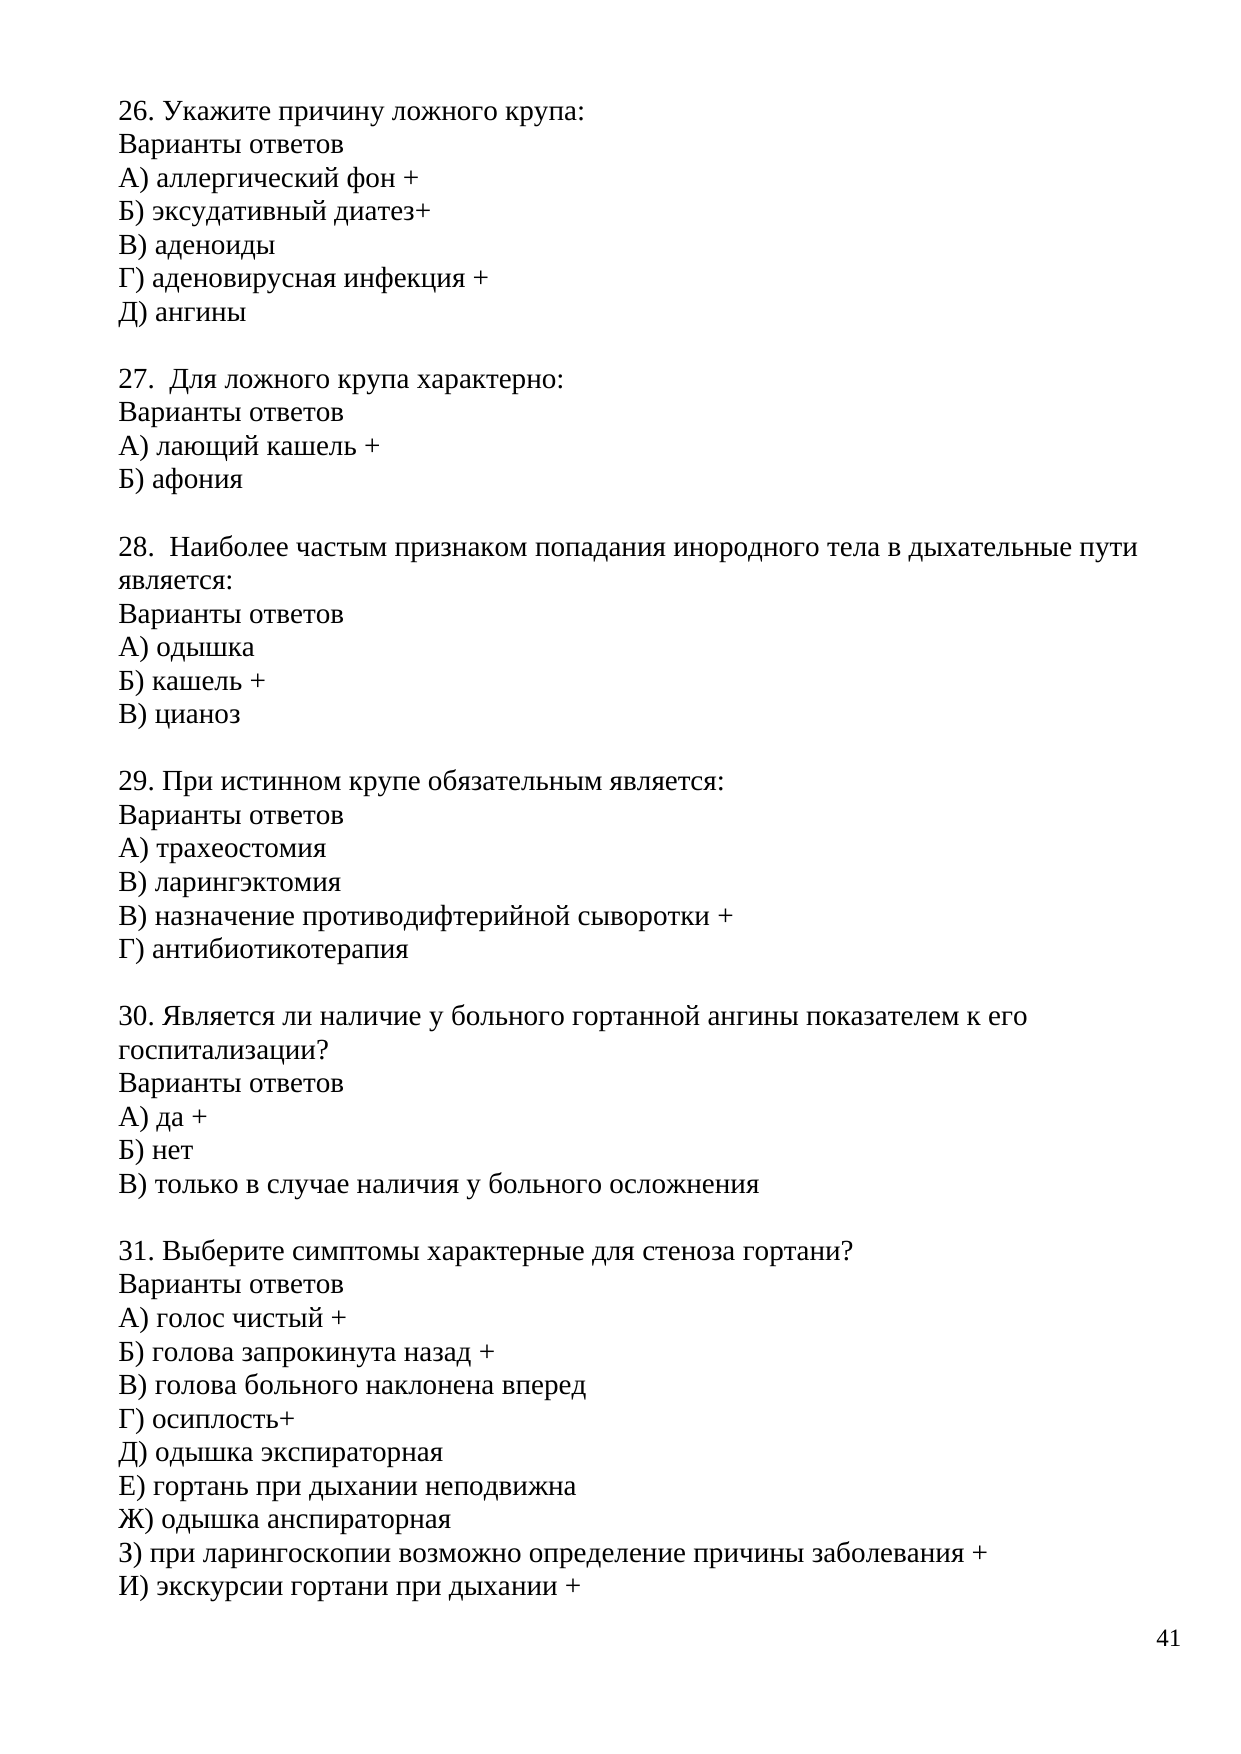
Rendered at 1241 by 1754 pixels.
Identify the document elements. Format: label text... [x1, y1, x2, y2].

text В) аденоиды [118, 227, 1181, 260]
text З) при ларингоскопии возможно определение причины заболевания + [118, 1535, 1181, 1568]
text 29. При истинном крупе обязательным является: [118, 763, 1181, 797]
text Варианты ответов [118, 797, 1181, 831]
text Д) ангины [118, 294, 1181, 327]
text Ж) одышка анспираторная [118, 1501, 1181, 1535]
text А) аллергический фон + [118, 160, 1181, 193]
text В) назначение противодифтерийной сыворотки + [118, 898, 1181, 931]
text И) экскурсии гортани при дыхании + [118, 1568, 1181, 1602]
text А) голос чистый + [118, 1300, 1181, 1334]
text Варианты ответов [118, 1267, 1181, 1300]
text А) да + [118, 1099, 1181, 1132]
text Б) нет [118, 1132, 1181, 1166]
text Варианты ответов [118, 1065, 1181, 1099]
text А) лающий кашель + [118, 428, 1181, 462]
text Г) аденовирусная инфекция + [118, 260, 1181, 294]
text В) только в случае наличия у больного осложнения [118, 1166, 1181, 1199]
text В) ларингэктомия [118, 864, 1181, 898]
text Б) эксудативный диатез+ [118, 193, 1181, 227]
text Г) антибиотикотерапия [118, 931, 1181, 965]
text Варианты ответов [118, 394, 1181, 428]
text В) голова больного наклонена вперед [118, 1367, 1181, 1401]
text Д) одышка экспираторная [118, 1434, 1181, 1468]
text 31. Выберите симптомы характерные для стеноза гортани? [118, 1233, 1181, 1267]
text Б) кашель + [118, 663, 1181, 696]
text Варианты ответов [118, 596, 1181, 629]
text 27. Для ложного крупа характерно: [118, 361, 1181, 394]
text 30. Является ли наличие у больного гортанной ангины показателем к его госпитализации? [118, 998, 1181, 1065]
text Г) осиплость+ [118, 1401, 1181, 1434]
text Б) афония [118, 462, 1181, 495]
text 28. Наиболее частым признаком попадания инородного тела в дыхательные пути является: [118, 529, 1181, 596]
text Е) гортань при дыхании неподвижна [118, 1468, 1181, 1501]
text 26. Укажите причину ложного крупа: [118, 93, 1181, 126]
text Б) голова запрокинута назад + [118, 1334, 1181, 1367]
text В) цианоз [118, 696, 1181, 730]
text А) трахеостомия [118, 831, 1181, 864]
text А) одышка [118, 629, 1181, 663]
text Варианты ответов [118, 126, 1181, 160]
